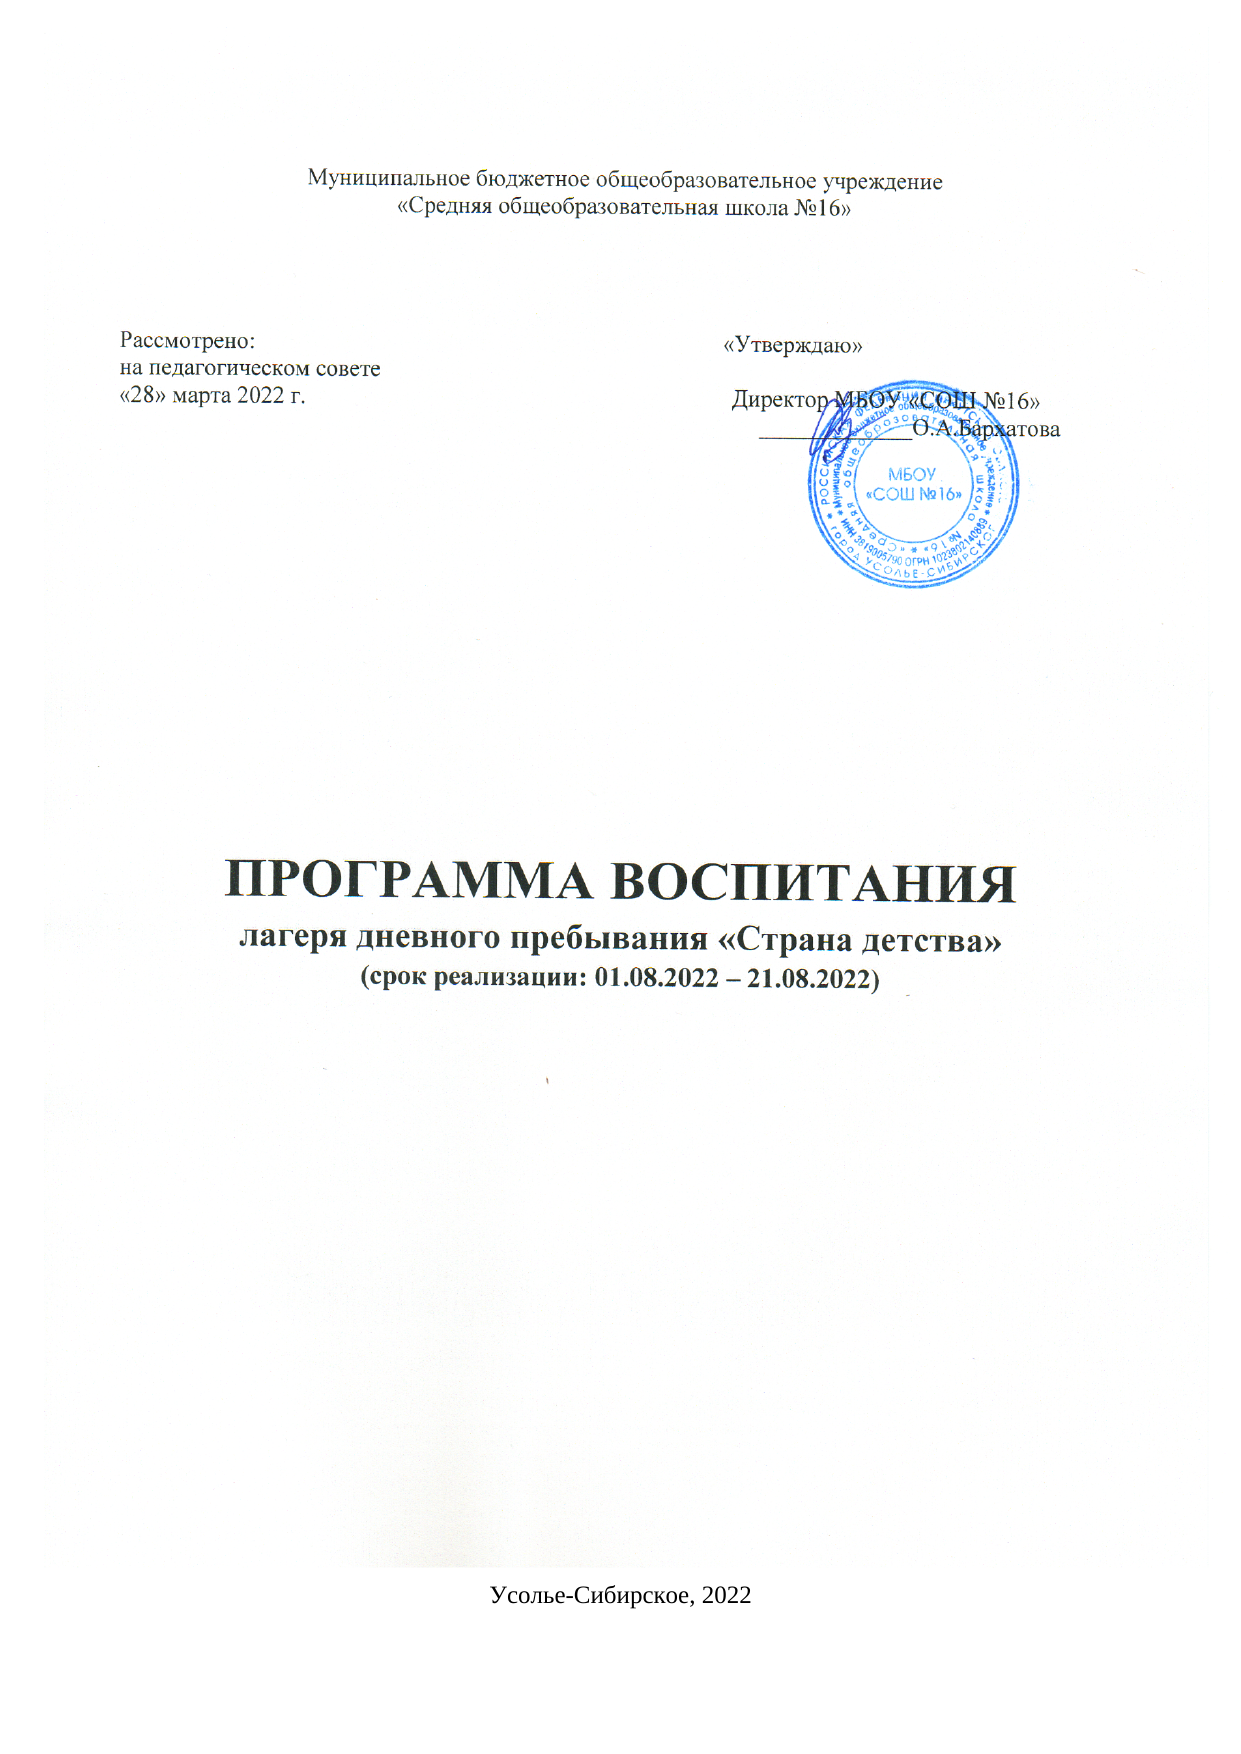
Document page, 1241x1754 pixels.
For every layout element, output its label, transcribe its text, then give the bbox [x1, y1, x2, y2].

text Усолье-Сибирское, 2022 [89, 1578, 1152, 1609]
picture [33, 16, 1240, 1578]
